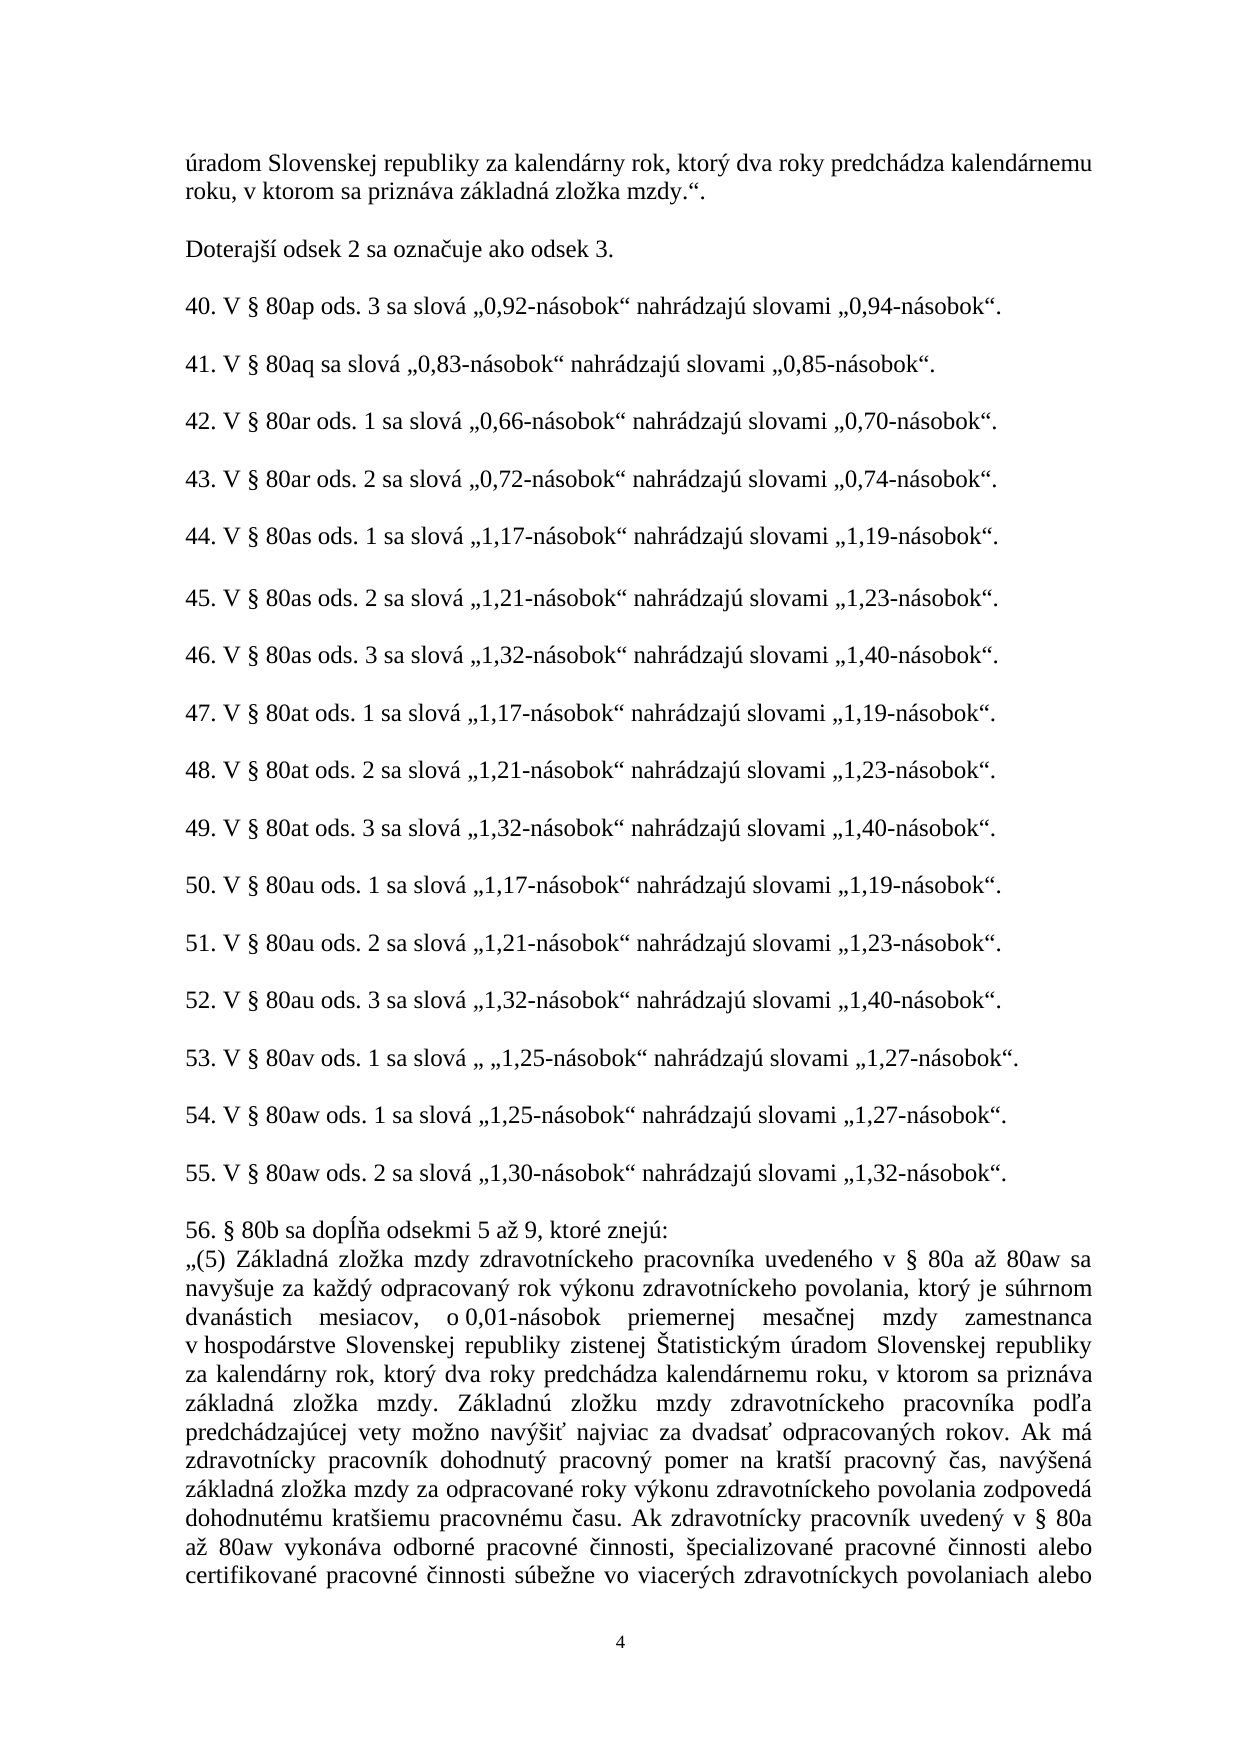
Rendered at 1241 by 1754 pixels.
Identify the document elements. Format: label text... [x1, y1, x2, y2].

list V § 80aw ods. 1 sa slová „1,25-násobok“ nahrádzajú slovami „1,27-násobok“. [185, 1101, 1093, 1129]
list § 80b sa dopĺňa odsekmi 5 až 9, ktoré znejú: [185, 1216, 1093, 1244]
list V § 80aw ods. 2 sa slová „1,30-násobok“ nahrádzajú slovami „1,32-násobok“. [185, 1158, 1093, 1187]
list V § 80as ods. 3 sa slová „1,32-násobok“ nahrádzajú slovami „1,40-násobok“. [185, 641, 1093, 669]
text Doterajší odsek 2 sa označuje ako odsek 3. [185, 234, 1093, 263]
list V § 80at ods. 2 sa slová „1,21-násobok“ nahrádzajú slovami „1,23-násobok“. [185, 756, 1093, 784]
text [185, 1244, 1093, 1589]
list V § 80as ods. 2 sa slová „1,21-násobok“ nahrádzajú slovami „1,23-násobok“. [185, 583, 1093, 612]
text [185, 148, 1093, 205]
list V § 80au ods. 2 sa slová „1,21-násobok“ nahrádzajú slovami „1,23-násobok“. [185, 928, 1093, 957]
list V § 80au ods. 1 sa slová „1,17-násobok“ nahrádzajú slovami „1,19-násobok“. [185, 871, 1093, 899]
list V § 80at ods. 1 sa slová „1,17-násobok“ nahrádzajú slovami „1,19-násobok“. [185, 698, 1093, 727]
list V § 80ar ods. 2 sa slová „0,72-násobok“ nahrádzajú slovami „0,74-násobok“. [185, 464, 1093, 493]
list V § 80as ods. 1 sa slová „1,17-násobok“ nahrádzajú slovami „1,19-násobok“. [185, 521, 1093, 550]
list V § 80ar ods. 1 sa slová „0,66-násobok“ nahrádzajú slovami „0,70-násobok“. [185, 406, 1093, 435]
list V § 80aq sa slová „0,83-násobok“ nahrádzajú slovami „0,85-násobok“. [185, 349, 1093, 378]
list V § 80av ods. 1 sa slová „ „1,25-násobok“ nahrádzajú slovami „1,27-násobok“. [185, 1043, 1093, 1072]
list V § 80au ods. 3 sa slová „1,32-násobok“ nahrádzajú slovami „1,40-násobok“. [185, 986, 1093, 1014]
list V § 80ap ods. 3 sa slová „0,92-násobok“ nahrádzajú slovami „0,94-násobok“. [185, 291, 1093, 320]
list V § 80at ods. 3 sa slová „1,32-násobok“ nahrádzajú slovami „1,40-násobok“. [185, 813, 1093, 842]
